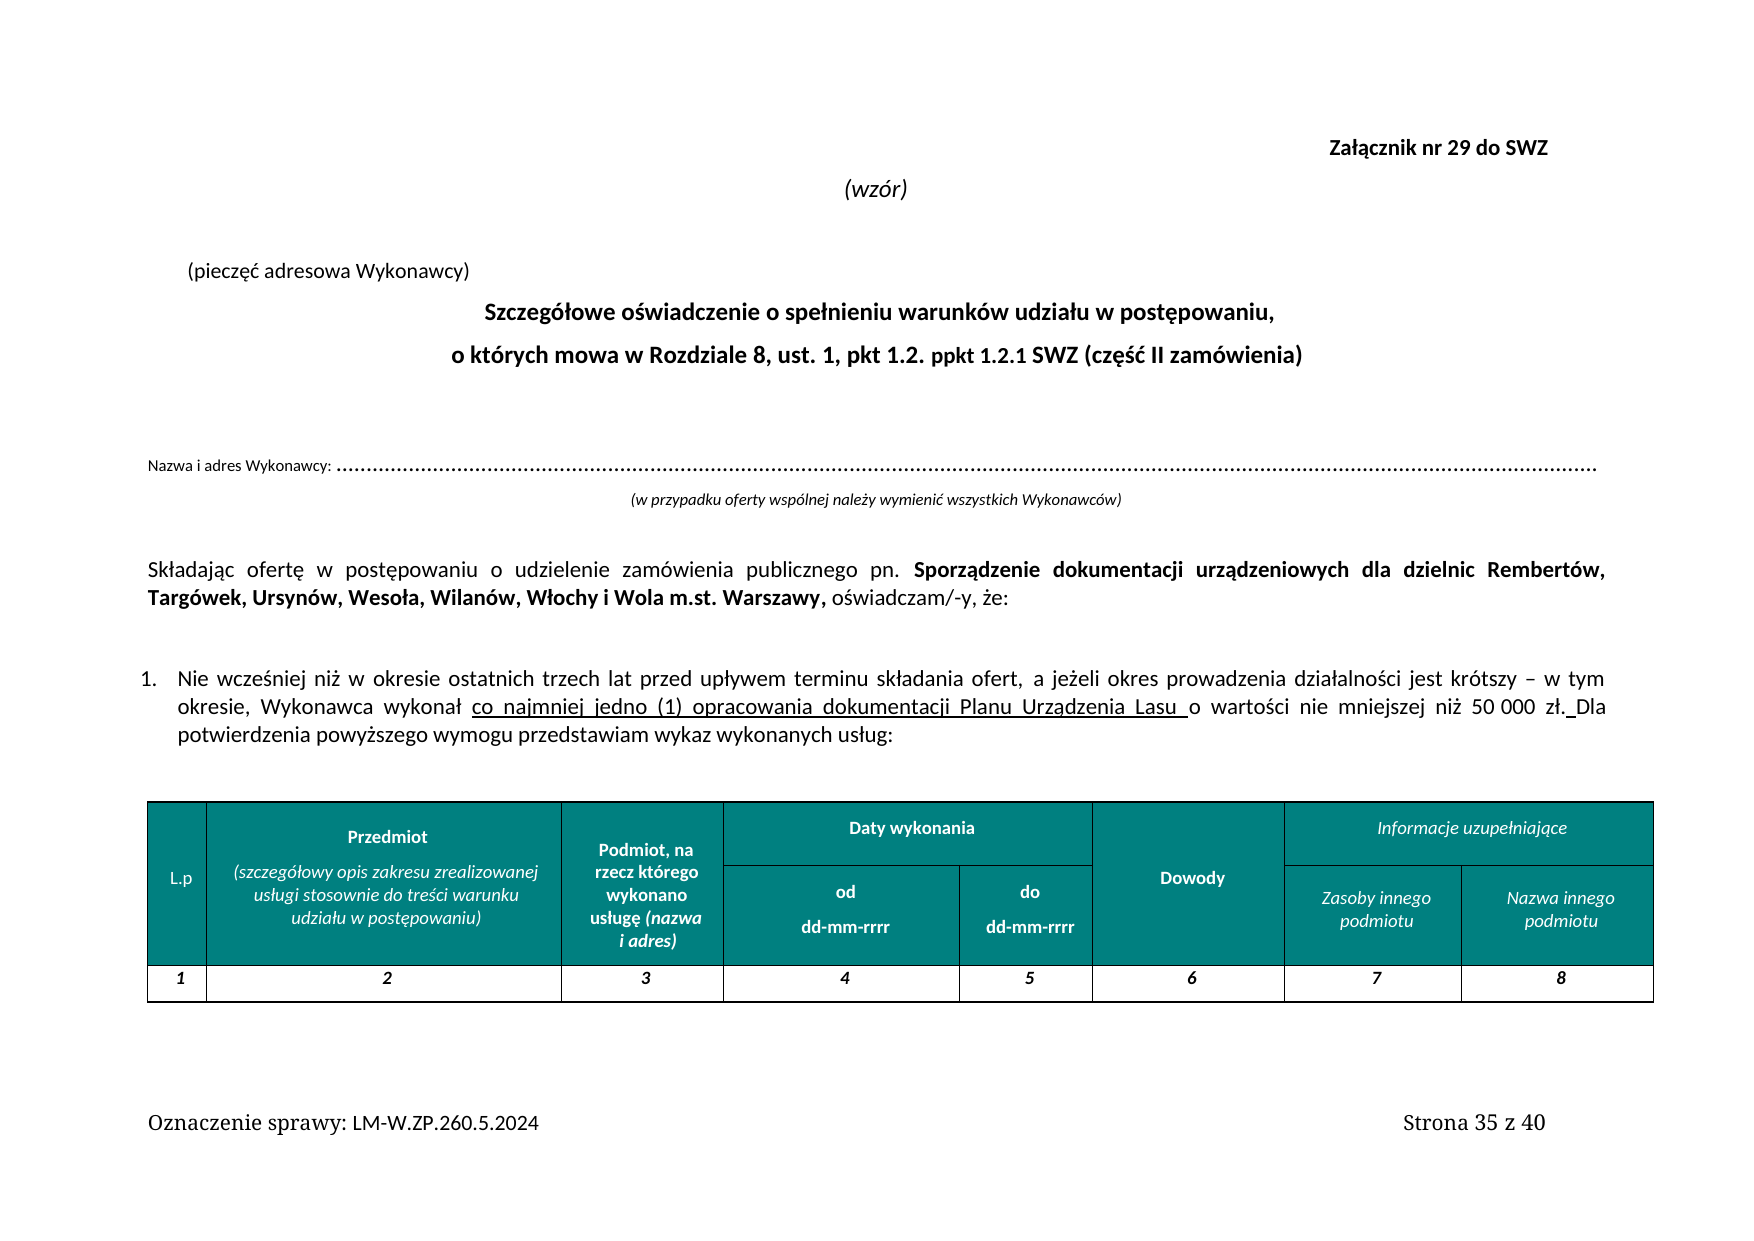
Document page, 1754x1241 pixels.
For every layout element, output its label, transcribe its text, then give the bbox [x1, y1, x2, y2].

table_header Podmiot, na rzecz którego wykonano usługę (nazwa i adres) [562, 803, 723, 965]
table_cell 4 [724, 966, 959, 1001]
table_cell od dd-mm-rrrr [724, 866, 959, 965]
text Składając ofertę w postępowaniu o udzielenie zamówienia publicznego pn. Sporządzenie dokumentacji urządzeniowych dla dzielnic Rembertów, Targówek, Ursynów, Wesoła, Wilanów, Włochy i Wola m.st. Warszawy, oświadczam/-y, że: [148, 555, 1606, 611]
table_cell 1 [148, 966, 206, 1001]
table_cell 8 [1462, 966, 1653, 1001]
table_cell 2 [207, 966, 561, 1001]
table_cell 7 [1285, 966, 1461, 1001]
table_cell Nazwa innego podmiotu [1462, 866, 1653, 965]
table_header Daty wykonania [724, 803, 1092, 865]
text Załącznik nr 29 do SWZ [1329, 133, 1606, 161]
table_cell 5 [960, 966, 1092, 1001]
table_cell 6 [1093, 966, 1284, 1001]
list Nie wcześniej niż w okresie ostatnich trzech lat przed upływem terminu składania ofert, a jeżeli okres prowadzenia działalności jest krótszy – w tym okresie, Wykonawca wykonał co najmniej jedno (1) opracowania dokumentacji Planu Urządzenia Lasu o wartości nie mniejszej niż 50 000 zł. Dla potwierdzenia powyższego wymogu przedstawiam wykaz wykonanych usług: [140, 664, 1606, 748]
table_header L.p [148, 803, 206, 965]
text Szczegółowe oświadczenie o spełnieniu warunków udziału w postępowaniu, [148, 296, 1606, 327]
subtitle (pieczęć adresowa Wykonawcy) [148, 257, 1606, 284]
text Nazwa i adres Wykonawcy: ................................................................................................................................................................................................................. [148, 448, 1606, 477]
table_header Dowody [1093, 803, 1284, 965]
table_cell 3 [562, 966, 723, 1001]
text o których mowa w Rozdziale 8, ust. 1, pkt 1.2. ppkt 1.2.1 SWZ (część II zamówienia) [148, 339, 1606, 370]
text (wzór) [148, 173, 1606, 204]
table_header Informacje uzupełniające [1285, 803, 1653, 865]
table_cell Zasoby innego podmiotu [1285, 866, 1461, 965]
table_header Przedmiot (szczegółowy opis zakresu zrealizowanej usługi stosownie do treści warunku udziału w postępowaniu) [207, 803, 561, 965]
text (w przypadku oferty wspólnej należy wymienić wszystkich Wykonawców) [148, 489, 1606, 510]
table_cell do dd-mm-rrrr [960, 866, 1092, 965]
